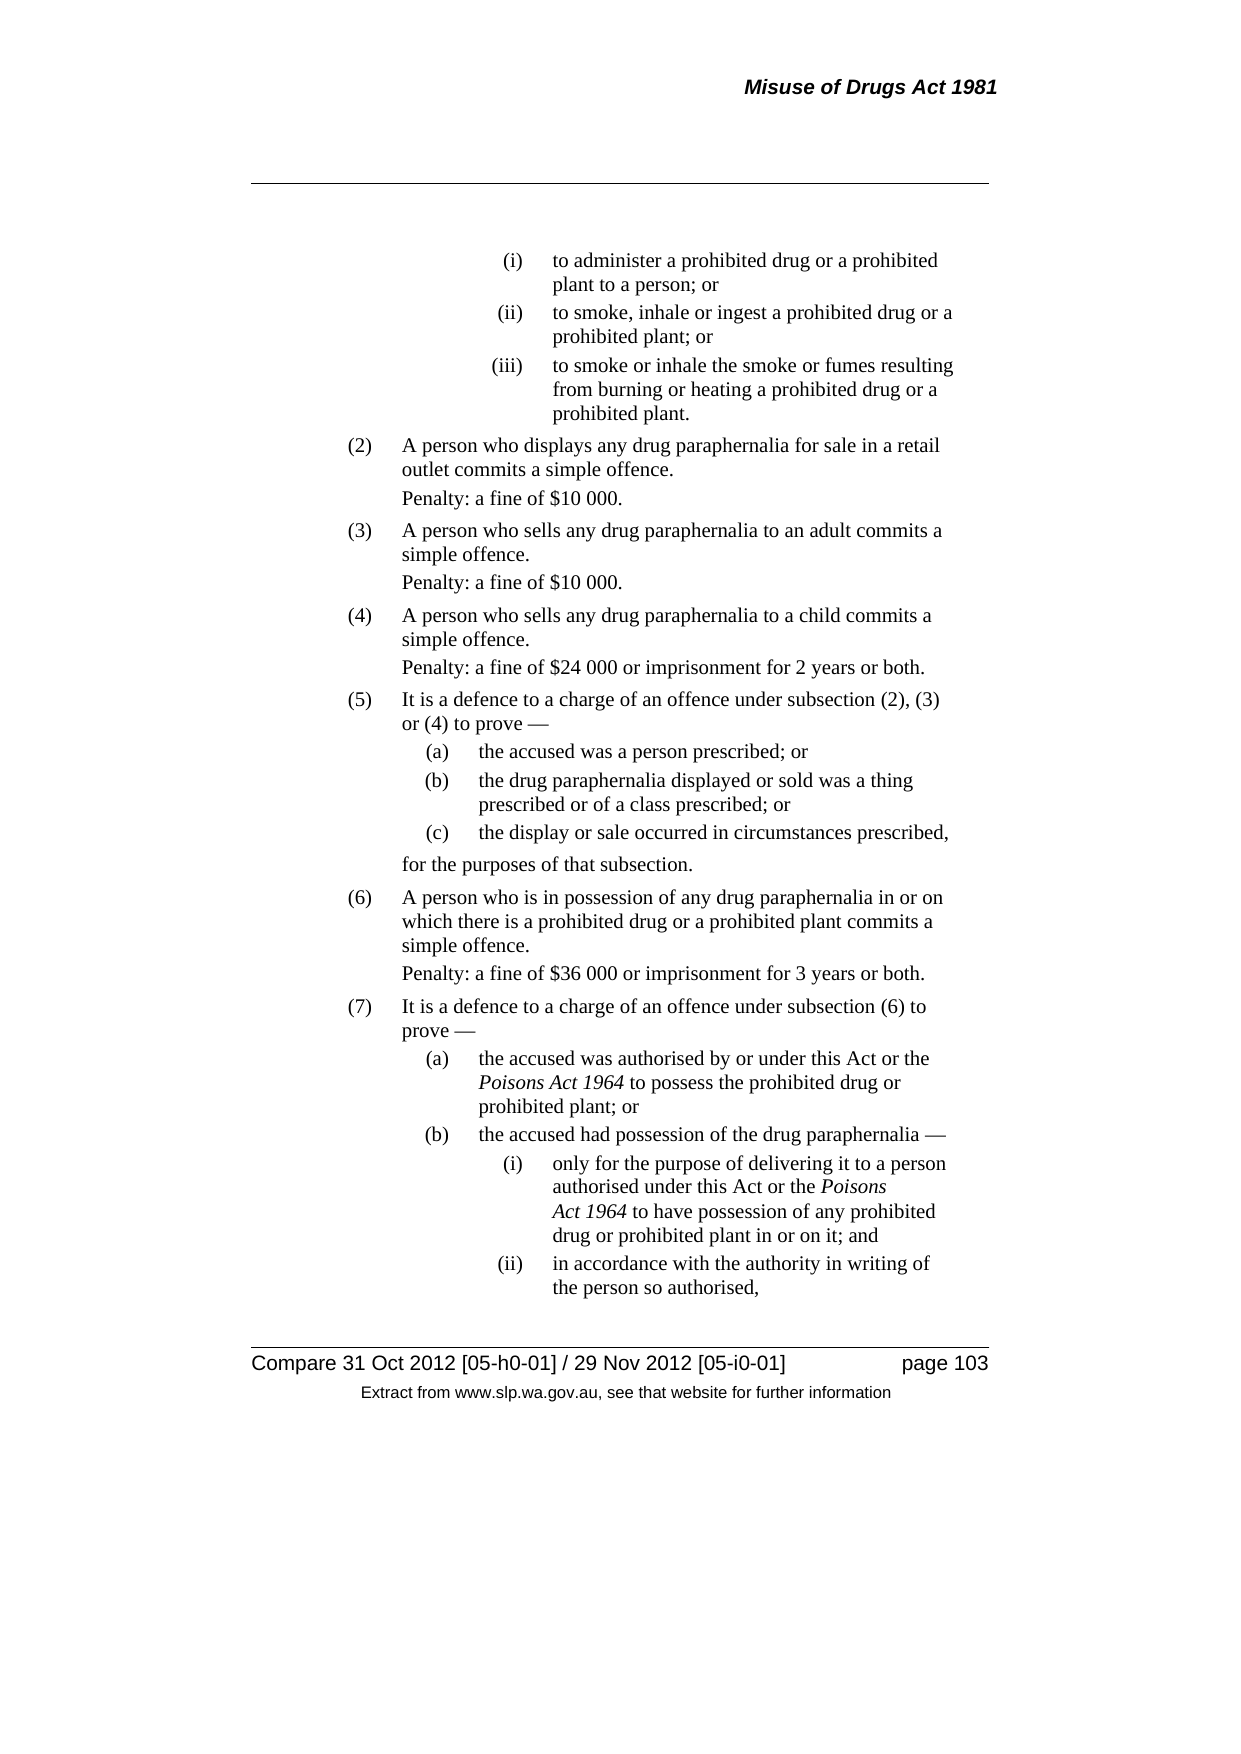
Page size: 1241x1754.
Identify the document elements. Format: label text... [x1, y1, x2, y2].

text (b) the drug paraphernalia displayed or sold was a thing prescribed or of a class prescribed; or [390, 768, 960, 816]
text (i) only for the purpose of delivering it to a person authorised under this Act or the Poisons Act 1964 to have possession of any prohibited drug or prohibited plant in or on it; and [463, 1150, 960, 1247]
text (4) A person who sells any drug paraphernalia to a child commits a simple offence. [313, 602, 960, 651]
text (7) It is a defence to a charge of an offence under subsection (6) to prove — [313, 993, 960, 1042]
text (iii) to smoke or inhale the smoke or fumes resulting from burning or heating a prohibited drug or a prohibited plant. [463, 353, 960, 425]
text Penalty: a fine of $24 000 or imprisonment for 2 years or both. [337, 655, 960, 679]
text (2) A person who displays any drug paraphernalia for sale in a retail outlet commits a simple offence. [313, 433, 960, 481]
text (c) the display or sale occurred in circumstances prescribed, [390, 820, 960, 844]
text (ii) in accordance with the authority in writing of the person so authorised, [463, 1251, 960, 1299]
text Penalty: a fine of $10 000. [337, 485, 960, 509]
text (5) It is a defence to a charge of an offence under subsection (2), (3) or (4) to prove — [313, 687, 960, 735]
text (i) to administer a prohibited drug or a prohibited plant to a person; or [463, 248, 960, 296]
text (a) the accused was authorised by or under this Act or the Poisons Act 1964 to possess the prohibited drug or prohibited plant; or [390, 1046, 960, 1118]
text for the purposes of that subsection. [313, 852, 960, 876]
text (3) A person who sells any drug paraphernalia to an adult commits a simple offence. [313, 518, 960, 566]
text (b) the accused had possession of the drug paraphernalia — [390, 1122, 960, 1146]
text (a) the accused was a person prescribed; or [390, 739, 960, 763]
text (6) A person who is in possession of any drug paraphernalia in or on which there is a prohibited drug or a prohibited plant commits a simple offence. [313, 885, 960, 957]
text (ii) to smoke, inhale or ingest a prohibited drug or a prohibited plant; or [463, 300, 960, 348]
text Penalty: a fine of $36 000 or imprisonment for 3 years or both. [337, 961, 960, 985]
text Penalty: a fine of $10 000. [337, 570, 960, 594]
